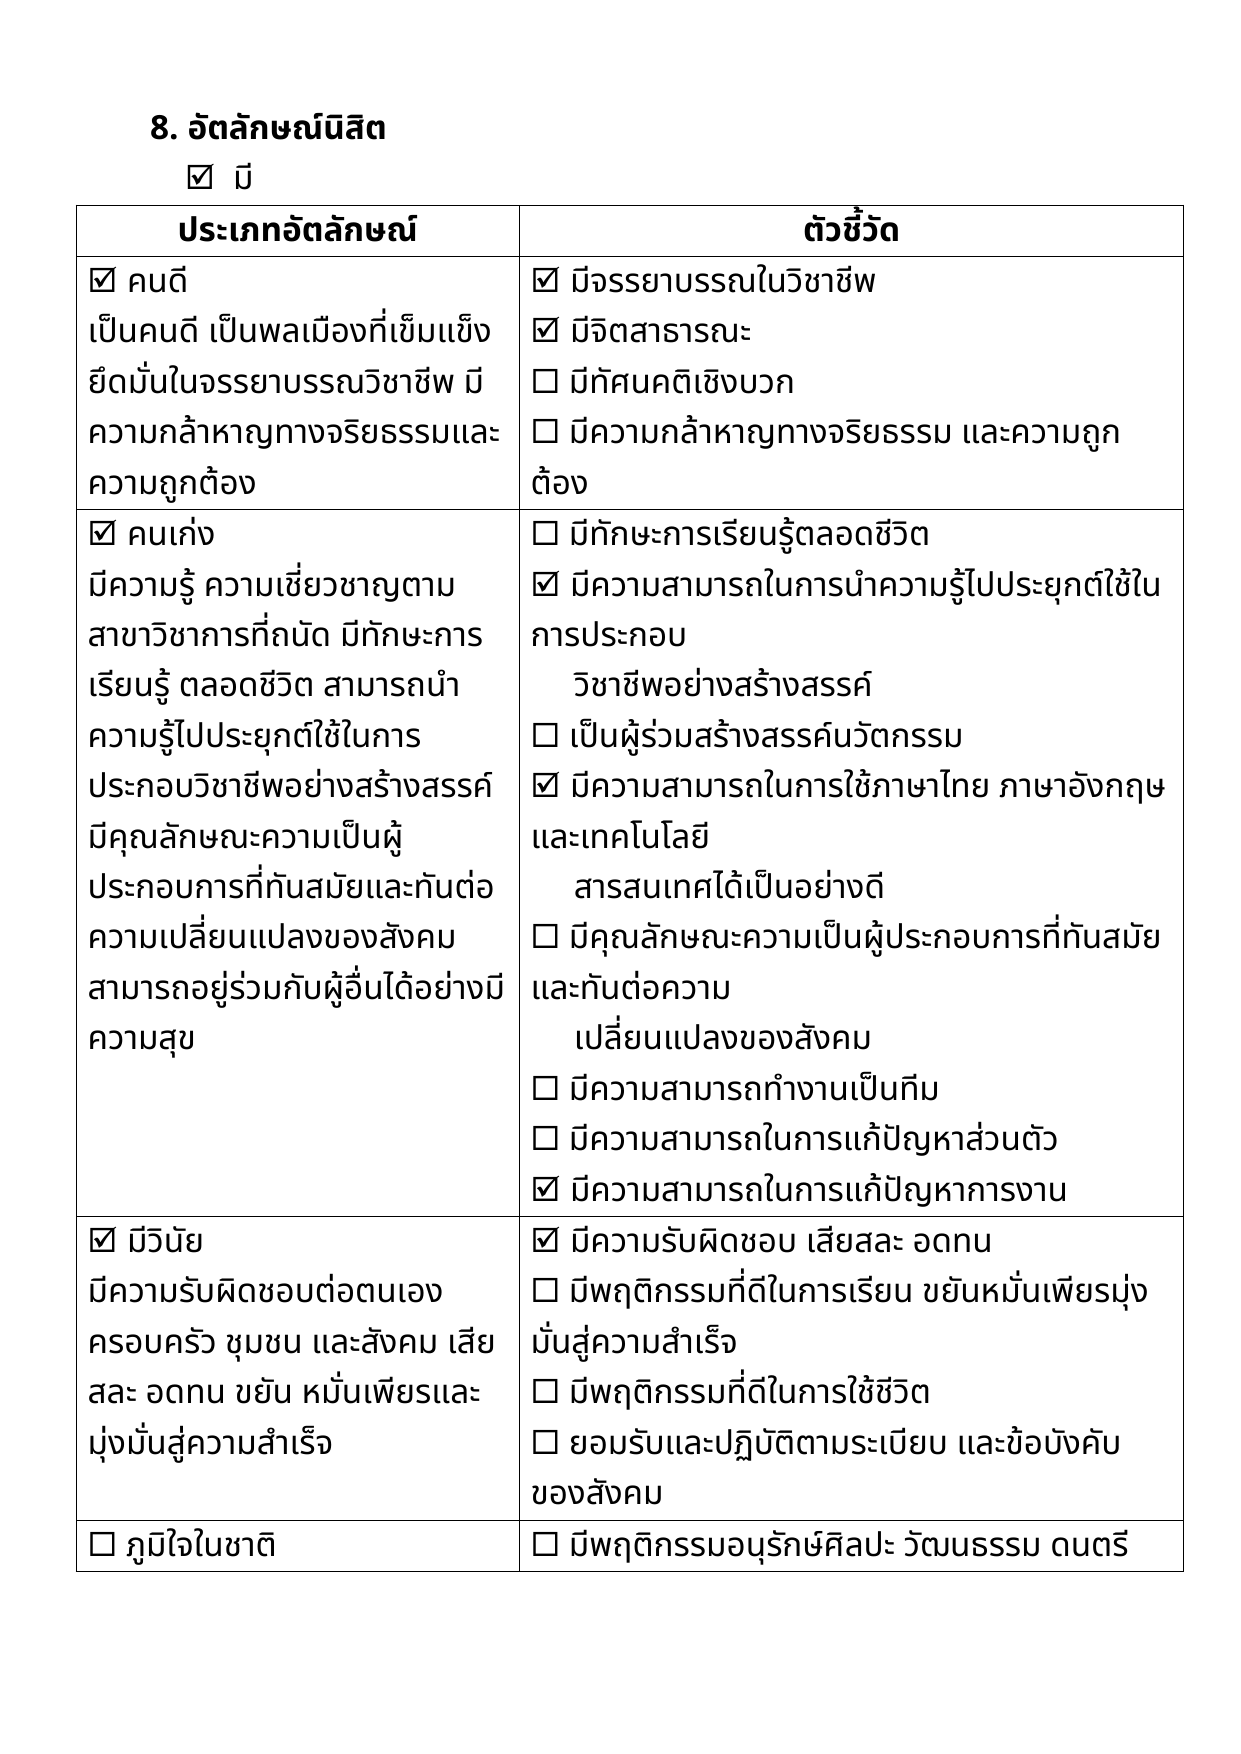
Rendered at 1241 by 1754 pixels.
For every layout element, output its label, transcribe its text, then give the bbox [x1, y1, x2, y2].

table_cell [520, 1521, 1183, 1571]
table_header ประเภทอัตลักษณ์ [77, 206, 519, 256]
table_cell มีวินัย มีความรับผิดชอบต่อตนเอง ครอบครัว ชุมชน และสังคม เสียสละ อดทน ขยัน หมั่นเพียรและมุ่งมั่นสู่ความสำเร็จ [77, 1217, 519, 1519]
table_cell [77, 1521, 519, 1571]
table_cell คนเก่ง มีความรู้ ความเชี่ยวชาญตามสาขาวิชาการที่ถนัด มีทักษะการเรียนรู้ ตลอดชีวิต สามารถนำความรู้ไปประยุกต์ใช้ในการประกอบวิชาชีพอย่างสร้างสรรค์ มีคุณลักษณะความเป็นผู้ประกอบการที่ทันสมัยและทันต่อความเปลี่ยนแปลงของสังคม สามารถอยู่ร่วมกับผู้อื่นได้อย่างมีความสุข [77, 510, 519, 1216]
table_cell มีความรับผิดชอบ เสียสละ อดทน มีพฤติกรรมที่ดีในการเรียน ขยันหมั่นเพียรมุ่งมั่นสู่ความสำเร็จ มีพฤติกรรมที่ดีในการใช้ชีวิต ยอมรับและปฏิบัติตามระเบียบ และข้อบังคับของสังคม [520, 1217, 1183, 1519]
table_cell คนดี เป็นคนดี เป็นพลเมืองที่เข็มแข็ง ยึดมั่นในจรรยาบรรณวิชาชีพ มีความกล้าหาญทางจริยธรรมและความถูกต้อง [77, 257, 519, 509]
table_header ตัวชี้วัด [520, 206, 1183, 256]
table_cell มีจรรยาบรรณในวิชาชีพ มีจิตสาธารณะ มีทัศนคติเชิงบวก มีความกล้าหาญทางจริยธรรม และความถูกต้อง [520, 257, 1183, 509]
text มี [150, 154, 1090, 204]
text 8. อัตลักษณ์นิสิต [150, 103, 1090, 154]
table_cell มีทักษะการเรียนรู้ตลอดชีวิต มีความสามารถในการนำความรู้ไปประยุกต์ใช้ในการประกอบ วิชาชีพอย่างสร้างสรรค์ เป็นผู้ร่วมสร้างสรรค์นวัตกรรม มีความสามารถในการใช้ภาษาไทย ภาษาอังกฤษ และเทคโนโลยี สารสนเทศได้เป็นอย่างดี มีคุณลักษณะความเป็นผู้ประกอบการที่ทันสมัยและทันต่อความ เปลี่ยนแปลงของสังคม มีความสามารถทำงานเป็นทีม มีความสามารถในการแก้ปัญหาส่วนตัว มีความสามารถในการแก้ปัญหาการงาน [520, 510, 1183, 1216]
